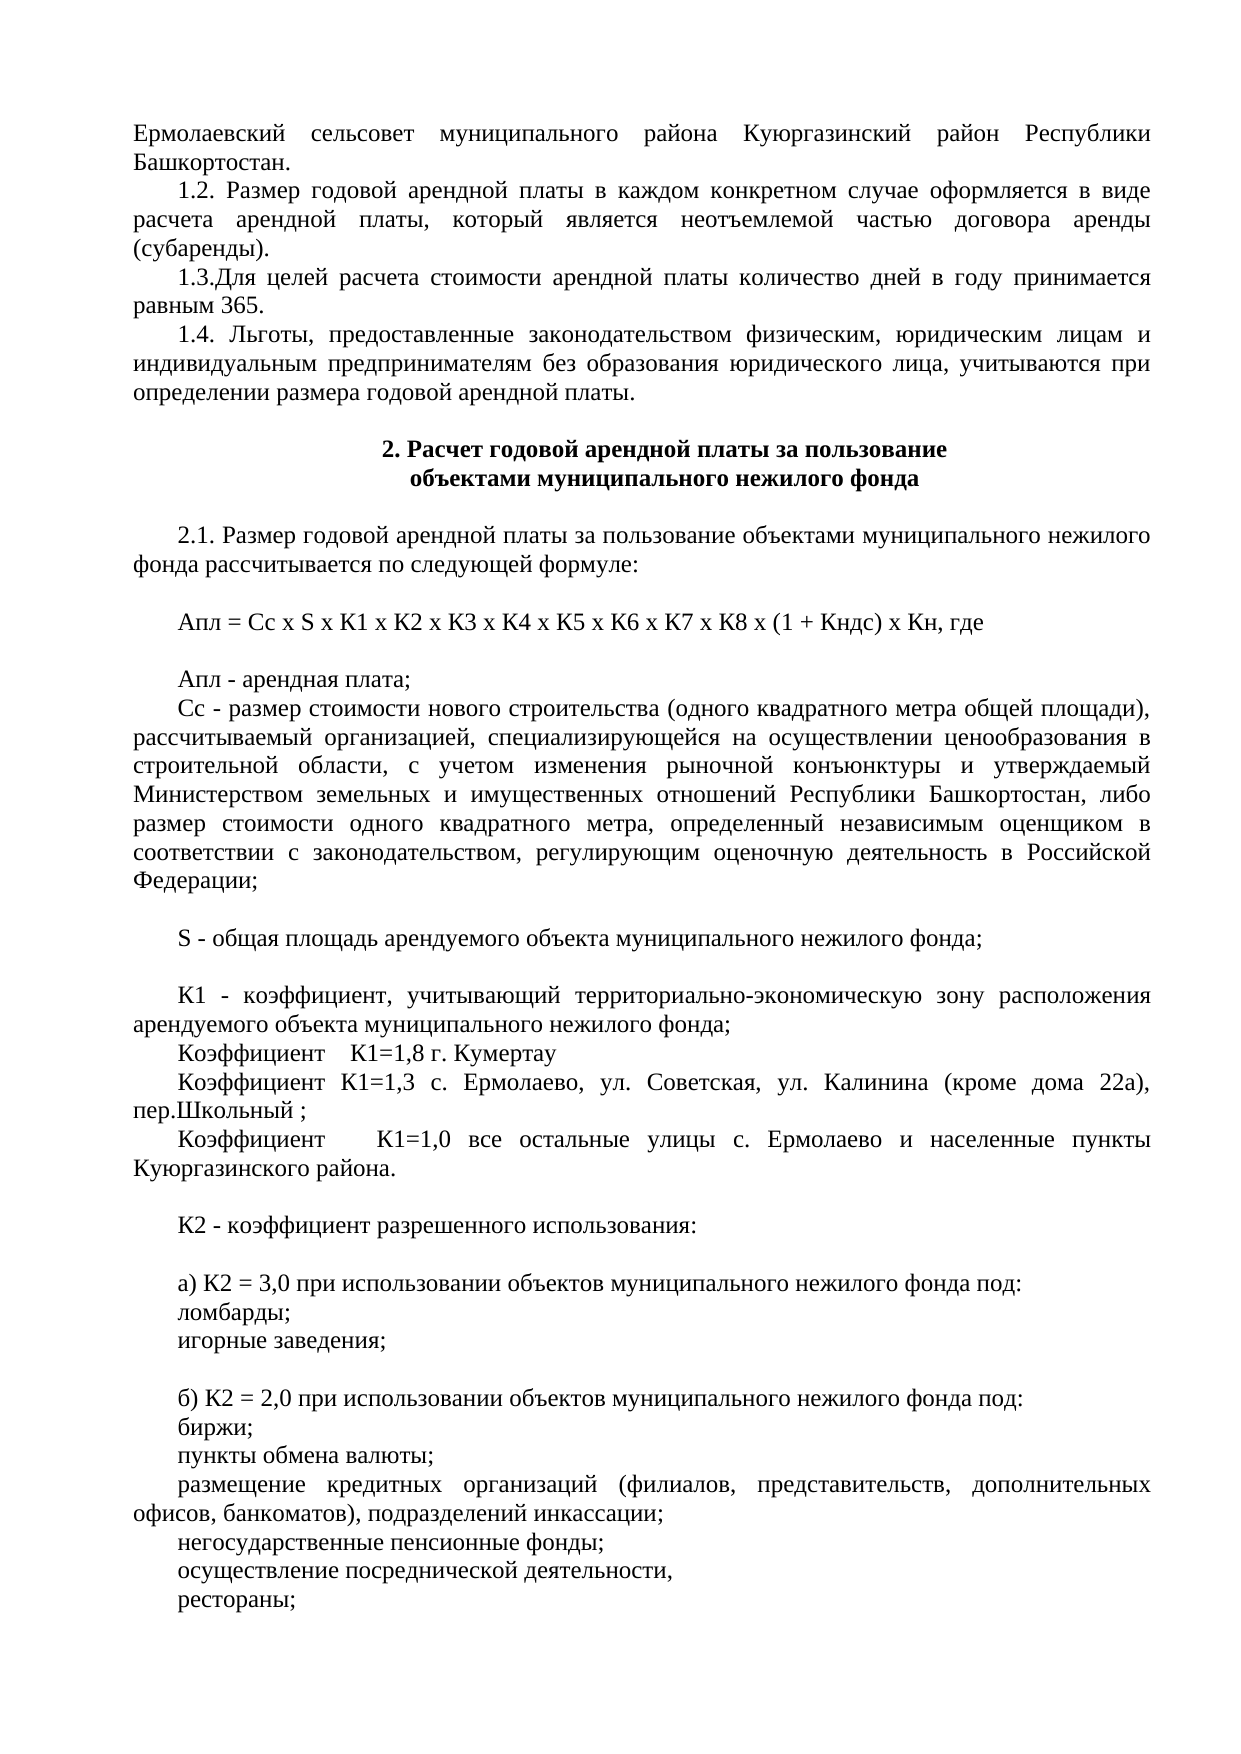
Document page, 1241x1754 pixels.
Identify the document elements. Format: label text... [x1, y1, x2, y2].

text пункты обмена валюты; [133, 1441, 1152, 1469]
text ломбарды; [133, 1297, 1152, 1326]
text 2.1. Размер годовой арендной платы за пользование объектами муниципального нежилого фонда рассчитывается по следующей формуле: [133, 521, 1152, 578]
text 1.4. Льготы, предоставленные законодательством физическим, юридическим лицам и индивидуальным предпринимателям без образования юридического лица, учитываются при определении размера годовой арендной платы. [133, 319, 1152, 406]
text Коэффициент К1=1,0 все остальные улицы с. Ермолаево и населенные пункты Куюргазинского района. [133, 1124, 1152, 1182]
text 1.3.Для целей расчета стоимости арендной платы количество дней в году принимается равным 365. [133, 262, 1152, 319]
text осуществление посреднической деятельности, [133, 1556, 1152, 1584]
text размещение кредитных организаций (филиалов, представительств, дополнительных офисов, банкоматов), подразделений инкассации; [133, 1469, 1152, 1527]
text К1 - коэффициент, учитывающий территориально-экономическую зону расположения арендуемого объекта муниципального нежилого фонда; [133, 981, 1152, 1038]
text а) К2 = 3,0 при использовании объектов муниципального нежилого фонда под: [133, 1268, 1152, 1297]
text игорные заведения; [133, 1326, 1152, 1354]
text Апл - арендная плата; [133, 664, 1152, 693]
text Коэффициент К1=1,8 г. Кумертау [133, 1038, 1152, 1067]
text объектами муниципального нежилого фонда [133, 463, 1152, 492]
text Апл = Сс x S x К1 x К2 x К3 x К4 x К5 x К6 x К7 x К8 x (1 + Кндс) х Кн, где [133, 607, 1152, 636]
text К2 - коэффициент разрешенного использования: [133, 1211, 1152, 1239]
text S - общая площадь арендуемого объекта муниципального нежилого фонда; [133, 923, 1152, 952]
text 2. Расчет годовой арендной платы за пользование [133, 434, 1152, 463]
text Сс - размер стоимости нового строительства (одного квадратного метра общей площади), рассчитываемый организацией, специализирующейся на осуществлении ценообразования в строительной области, с учетом изменения рыночной конъюнктуры и утверждаемый Министерством земельных и имущественных отношений Республики Башкортостан, либо размер стоимости одного квадратного метра, определенный независимым оценщиком в соответствии с законодательством, регулирующим оценочную деятельность в Российской Федерации; [133, 693, 1152, 894]
text рестораны; [133, 1584, 1152, 1613]
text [133, 118, 1152, 176]
text б) К2 = 2,0 при использовании объектов муниципального нежилого фонда под: [133, 1383, 1152, 1412]
text 1.2. Размер годовой арендной платы в каждом конкретном случае оформляется в виде расчета арендной платы, который является неотъемлемой частью договора аренды (субаренды). [133, 176, 1152, 262]
text биржи; [133, 1412, 1152, 1441]
text Коэффициент К1=1,3 с. Ермолаево, ул. Советская, ул. Калинина (кроме дома 22а), пер.Школьный ; [133, 1067, 1152, 1124]
text негосударственные пенсионные фонды; [133, 1527, 1152, 1556]
